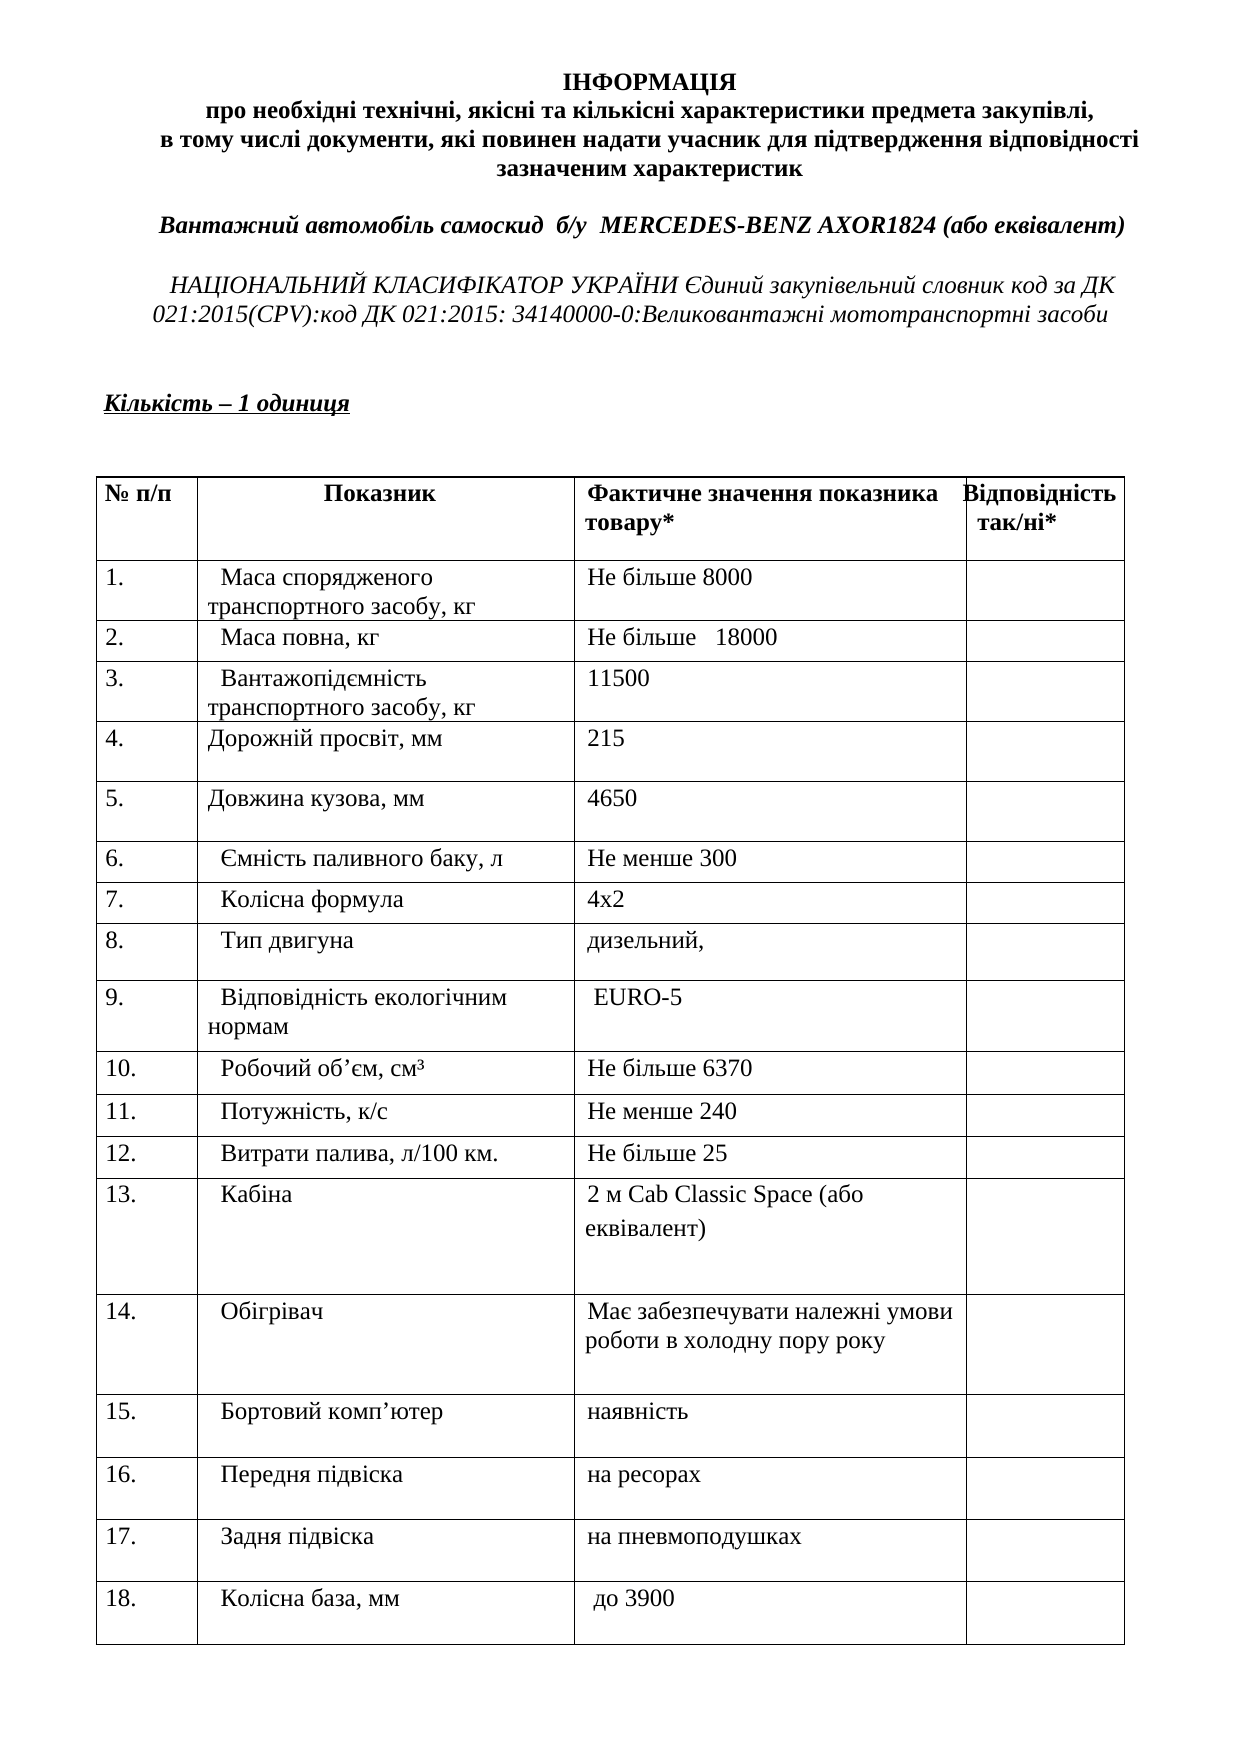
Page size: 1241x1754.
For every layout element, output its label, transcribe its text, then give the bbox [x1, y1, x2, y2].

table_cell 4650 [575, 782, 966, 841]
table_cell Не більше 18000 [575, 621, 966, 661]
text про необхідні технічні, якісні та кількісні характеристики предмета закупівлі, [118, 95, 1181, 124]
table_cell Не менше 240 [575, 1095, 966, 1136]
table_cell [967, 924, 1124, 980]
table_cell до 3900 [575, 1582, 966, 1643]
table_cell Передня підвіска [198, 1458, 574, 1519]
table_cell 9. [97, 981, 197, 1051]
table_cell 5. [97, 782, 197, 841]
text НАЦІОНАЛЬНИЙ КЛАСИФІКАТОР УКРАЇНИ Єдиний закупівельний словник код за ДК 021:2015(CPV):код ДК 021:2015: 34140000-0:Великовантажні мототранспортні засобиТут https://dk21.dovidnyk.info/ про ℹ ДК 021:2015 ℹ [103, 270, 1181, 357]
table_cell [967, 1582, 1124, 1643]
table_cell 4. [97, 722, 197, 781]
table_cell [967, 981, 1124, 1051]
table_cell 215 [575, 722, 966, 781]
table_cell [967, 1052, 1124, 1094]
table_cell Витрати палива, л/100 км. [198, 1137, 574, 1177]
table_cell Потужність, к/с [198, 1095, 574, 1136]
text Кількість – 1 одиниця [103, 388, 1181, 416]
table_cell Маса спорядженого транспортного засобу, кг [198, 561, 574, 620]
table_cell Тип двигуна [198, 924, 574, 980]
table_cell на ресорах [575, 1458, 966, 1519]
table_cell [967, 782, 1124, 841]
table_cell [967, 842, 1124, 882]
table_cell Не менше 300 [575, 842, 966, 882]
table_cell Не більше 6370 [575, 1052, 966, 1094]
table_cell 2. [97, 621, 197, 661]
table_cell Відповідність екологічним нормам [198, 981, 574, 1051]
table_cell 10. [97, 1052, 197, 1094]
table_cell [967, 662, 1124, 721]
table_cell 7. [97, 883, 197, 923]
table_cell Задня підвіска [198, 1520, 574, 1581]
table_header Показник [198, 478, 574, 560]
table_cell Обігрівач [198, 1295, 574, 1394]
table_cell 6. [97, 842, 197, 882]
table_cell 17. [97, 1520, 197, 1581]
table_header Відповідність так/ні* [967, 478, 1124, 560]
table_cell 11500 [575, 662, 966, 721]
table_cell наявність [575, 1395, 966, 1457]
table_cell Маса повна, кг [198, 621, 574, 661]
table_cell Не більше 8000 [575, 561, 966, 620]
table_cell [967, 1458, 1124, 1519]
table_cell Бортовий комп’ютер [198, 1395, 574, 1457]
table_cell на пневмоподушках [575, 1520, 966, 1581]
table_cell 1. [97, 561, 197, 620]
text в тому числі документи, які повинен надати учасник для підтвердження відповідності зазначеним характеристик [118, 124, 1181, 182]
table_cell [967, 561, 1124, 620]
table_cell Не більше 25 [575, 1137, 966, 1177]
table_header № п/п [97, 478, 197, 560]
table_cell 16. [97, 1458, 197, 1519]
table_cell 2 м Cab Classic Space (або еквівалент) [575, 1179, 966, 1294]
table_cell [967, 621, 1124, 661]
table_cell [967, 1395, 1124, 1457]
table_cell [967, 1137, 1124, 1177]
table_cell [967, 883, 1124, 923]
table_cell 12. [97, 1137, 197, 1177]
table_cell 18. [97, 1582, 197, 1643]
table_cell Колісна формула [198, 883, 574, 923]
text ІНФОРМАЦІЯ [118, 67, 1181, 95]
table_cell Ємність паливного баку, л [198, 842, 574, 882]
table_cell [967, 1095, 1124, 1136]
table_cell Кабіна [198, 1179, 574, 1294]
table_cell дизельний, [575, 924, 966, 980]
table_cell 11. [97, 1095, 197, 1136]
table_cell Довжина кузова, мм [198, 782, 574, 841]
table_cell [967, 1179, 1124, 1294]
table_header Фактичне значення показника товару* [575, 478, 966, 560]
table_cell 14. [97, 1295, 197, 1394]
table_cell EURO-5 [575, 981, 966, 1051]
table_cell 4х2 [575, 883, 966, 923]
table_cell [967, 1295, 1124, 1394]
table_cell 8. [97, 924, 197, 980]
table_cell 13. [97, 1179, 197, 1294]
table_cell Вантажопідємність транспортного засобу, кг [198, 662, 574, 721]
table_cell 3. [97, 662, 197, 721]
table_cell Дорожній просвіт, мм [198, 722, 574, 781]
table_cell 15. [97, 1395, 197, 1457]
table_cell [967, 1520, 1124, 1581]
table_cell Має забезпечувати належні умови роботи в холодну пору року [575, 1295, 966, 1394]
text Вантажний автомобіль самоскид б/у MERCEDES-BENZ AXOR1824 (або еквівалент) [103, 210, 1181, 239]
table_cell [967, 722, 1124, 781]
table_cell Робочий об’єм, см³ [198, 1052, 574, 1094]
table_cell Колісна база, мм [198, 1582, 574, 1643]
